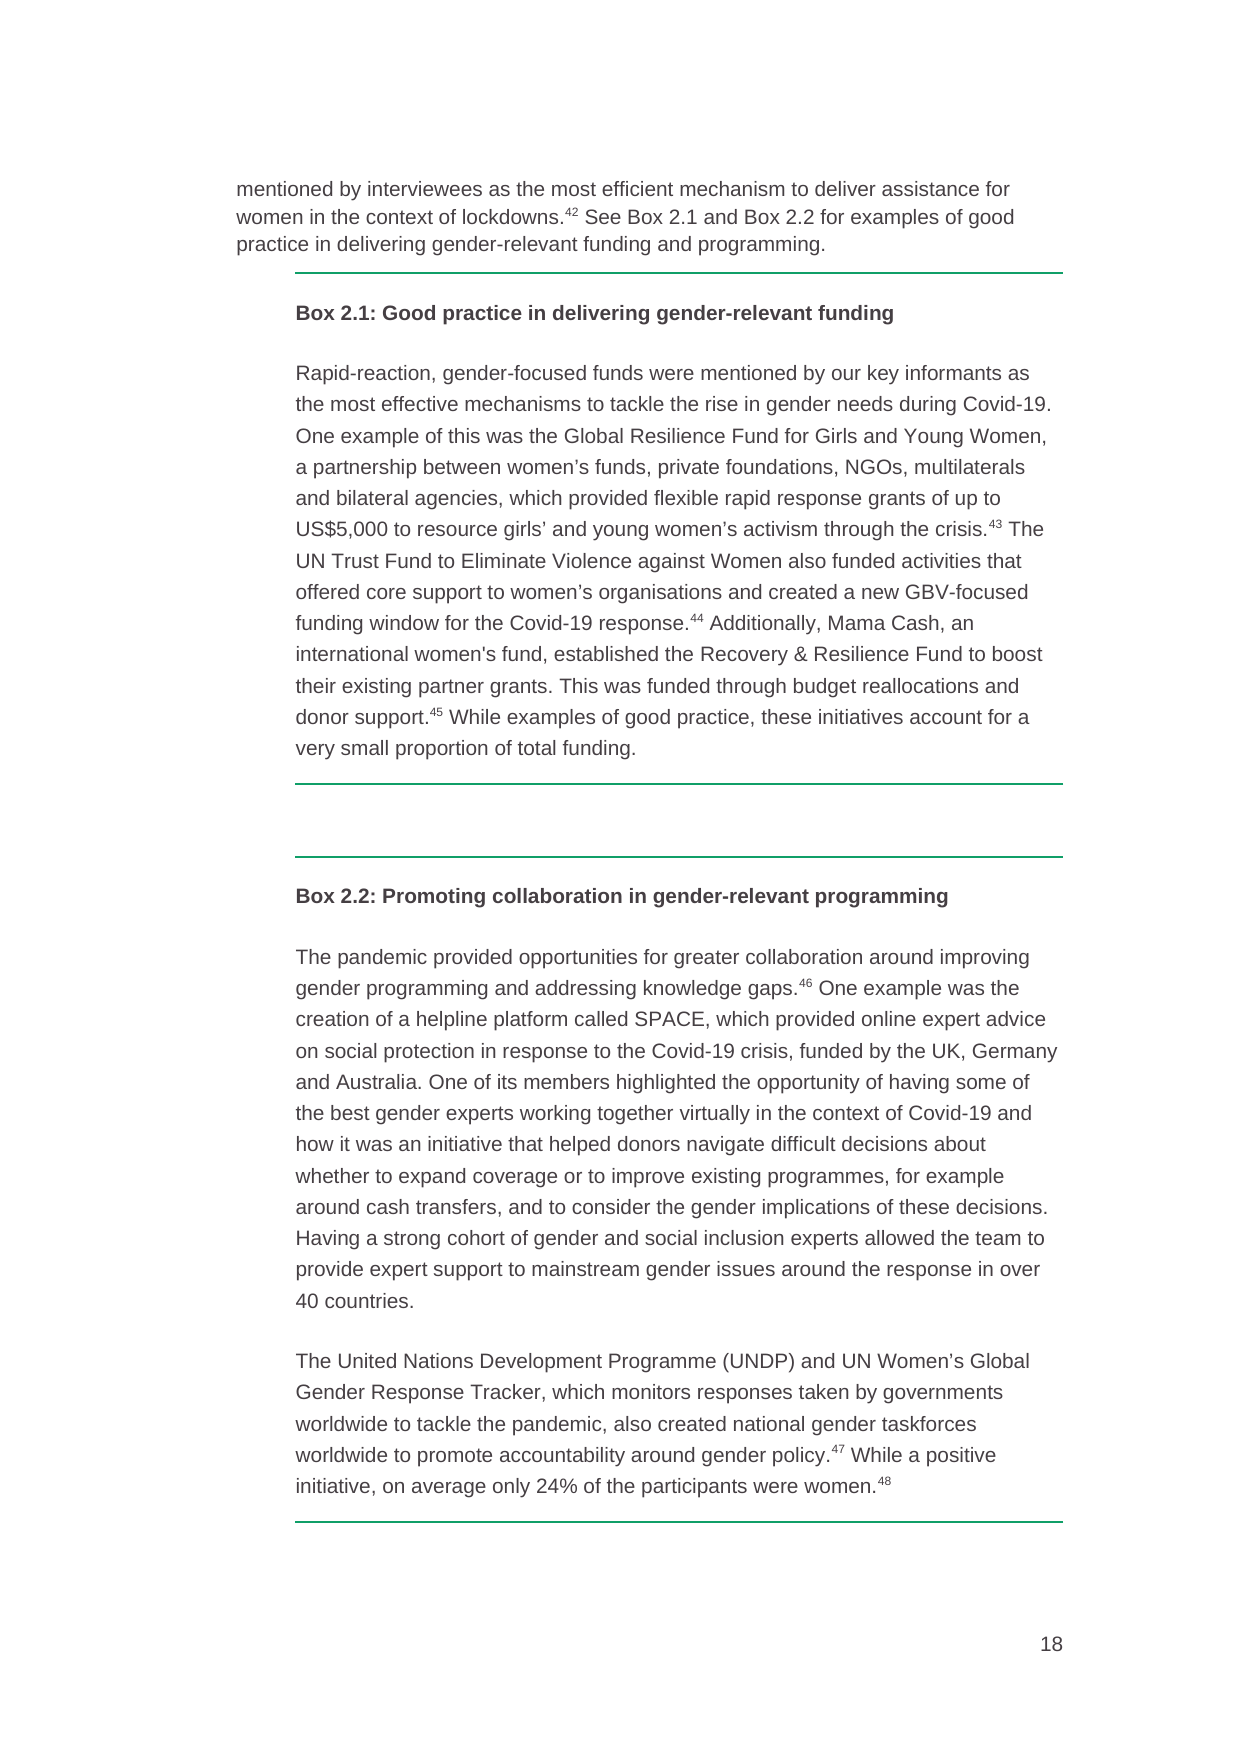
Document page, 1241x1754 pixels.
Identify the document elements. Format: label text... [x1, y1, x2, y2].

text Rapid-reaction, gender-focused funds were mentioned by our key informants as the most effective mechanisms to tackle the rise in gender needs during Covid-19. One example of this was the Global Resilience Fund for Girls and Young Women, a partnership between women’s funds, private foundations, NGOs, multilaterals and bilateral agencies, which provided flexible rapid response grants of up to US$5,000 to resource girls’ and young women’s activism through the crisis. The UN Trust Fund to Eliminate Violence against Women also funded activities that offered core support to women’s organisations and created a new GBV-focused funding window for the Covid-19 response. Additionally, Mama Cash, an international women's fund, established the Recovery & Resilience Fund to boost their existing partner grants. This was funded through budget reallocations and donor support. While examples of good practice, these initiatives account for a very small proportion of total funding. [295, 356, 1063, 783]
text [236, 177, 1063, 256]
text The United Nations Development Programme (UNDP) and UN Women’s Global Gender Response Tracker, which monitors responses taken by governments worldwide to tackle the pandemic, also created national gender taskforces worldwide to promote accountability around gender policy. While a positive initiative, on average only 24% of the participants were women. [295, 1343, 1063, 1521]
text The pandemic provided opportunities for greater collaboration around improving gender programming and addressing knowledge gaps. One example was the creation of a helpline platform called SPACE, which provided online expert advice on social protection in response to the Covid-19 crisis, funded by the UK, Germany and Australia. One of its members highlighted the opportunity of having some of the best gender experts working together virtually in the context of Covid-19 and how it was an initiative that helped donors navigate difficult decisions about whether to expand coverage or to improve existing programmes, for example around cash transfers, and to consider the gender implications of these decisions. Having a strong cohort of gender and social inclusion experts allowed the team to provide expert support to mainstream gender issues around the response in over 40 countries. [295, 939, 1063, 1314]
title Box 2.2: Promoting collaboration in gender-relevant programming [295, 858, 1063, 910]
title Box 2.1: Good practice in delivering gender-relevant funding [295, 274, 1063, 326]
